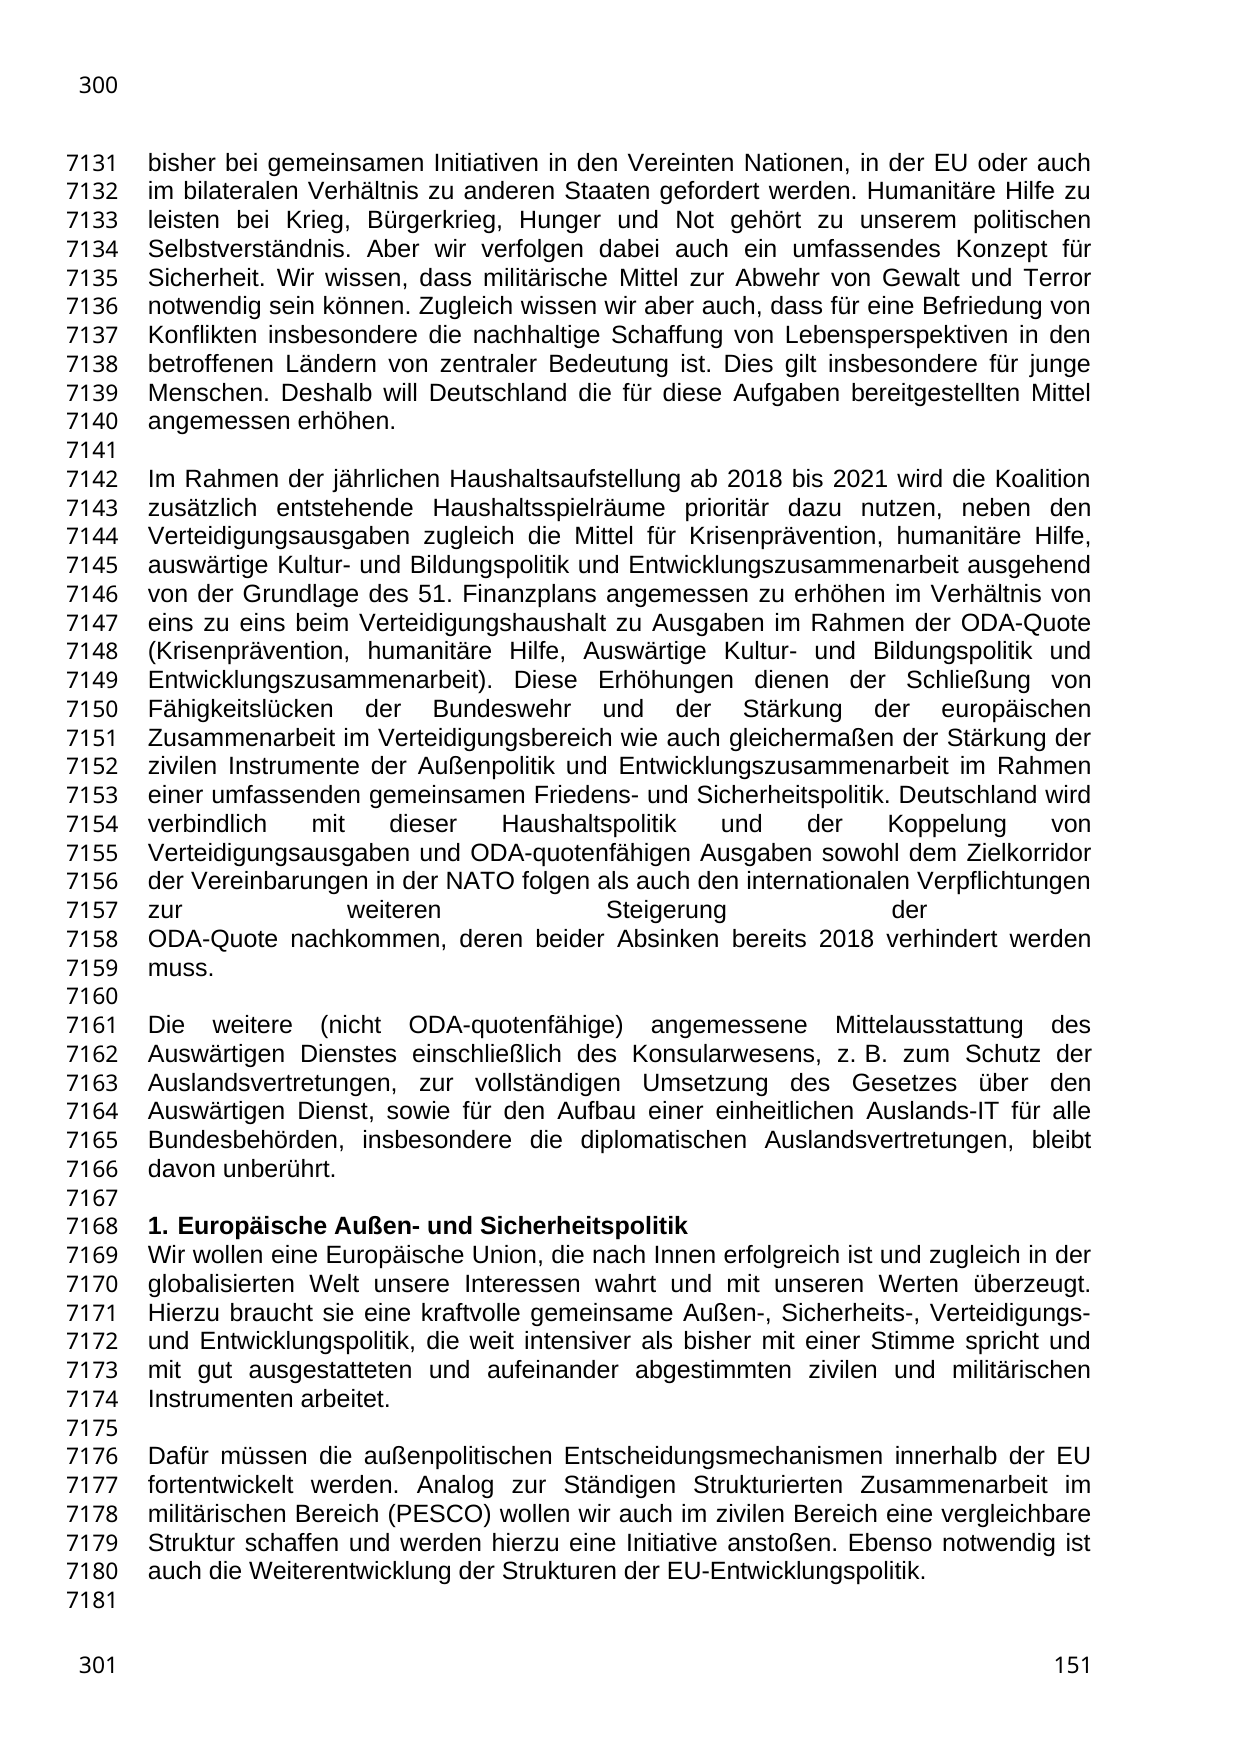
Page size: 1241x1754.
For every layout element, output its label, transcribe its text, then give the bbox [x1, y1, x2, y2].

text Im Rahmen der jährlichen Haushaltsaufstellung ab 2018 bis 2021 wird die Koalition zusätzlich entstehende Haushaltsspielräume prioritär dazu nutzen, neben den Verteidigungsausgaben zugleich die Mittel für Krisenprävention, humanitäre Hilfe, auswärtige Kultur- und Bildungspolitik und Entwicklungszusammenarbeit ausgehend von der Grundlage des 51. Finanzplans angemessen zu erhöhen im Verhältnis von eins zu eins beim Verteidigungshaushalt zu Ausgaben im Rahmen der ODA-Quote (Krisenprävention, humanitäre Hilfe, Auswärtige Kultur- und Bildungspolitik und Entwicklungszusammenarbeit). Diese Erhöhungen dienen der Schließung von Fähigkeitslücken der Bundeswehr und der Stärkung der europäischen Zusammenarbeit im Verteidigungsbereich wie auch gleichermaßen der Stärkung der zivilen Instrumente der Außenpolitik und Entwicklungszusammenarbeit im Rahmen einer umfassenden gemeinsamen Friedens- und Sicherheitspolitik. Deutschland wird verbindlich mit dieser Haushaltspolitik und der Koppelung von Verteidigungsausgaben und ODA-quotenfähigen Ausgaben sowohl dem Zielkorridor der Vereinbarungen in der NATO folgen als auch den internationalen Verpflichtungen zur weiteren Steigerung der ODA-Quote nachkommen, deren beider Absinken bereits 2018 verhindert werden muss. [148, 464, 1093, 981]
text Die weitere (nicht ODA-quotenfähige) angemessene Mittelausstattung des Auswärtigen Dienstes einschließlich des Konsularwesens, z. B. zum Schutz der Auslandsvertretungen, zur vollständigen Umsetzung des Gesetzes über den Auswärtigen Dienst, sowie für den Aufbau einer einheitlichen Auslands-IT für alle Bundesbehörden, insbesondere die diplomatischen Auslandsvertretungen, bleibt davon unberührt. [148, 1010, 1093, 1183]
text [148, 148, 1093, 435]
text Wir wollen eine Europäische Union, die nach Innen erfolgreich ist und zugleich in der globalisierten Welt unsere Interessen wahrt und mit unseren Werten überzeugt. Hierzu braucht sie eine kraftvolle gemeinsame Außen-, Sicherheits-, Verteidigungs- und Entwicklungspolitik, die weit intensiver als bisher mit einer Stimme spricht und mit gut ausgestatteten und aufeinander abgestimmten zivilen und militärischen Instrumenten arbeitet. [148, 1240, 1093, 1413]
subtitle Europäische Außen- und Sicherheitspolitik [148, 1211, 1093, 1240]
text Dafür müssen die außenpolitischen Entscheidungsmechanismen innerhalb der EU fortentwickelt werden. Analog zur Ständigen Strukturierten Zusammenarbeit im militärischen Bereich (PESCO) wollen wir auch im zivilen Bereich eine vergleichbare Struktur schaffen und werden hierzu eine Initiative anstoßen. Ebenso notwendig ist auch die Weiterentwicklung der Strukturen der EU-Entwicklungspolitik. [148, 1441, 1093, 1585]
